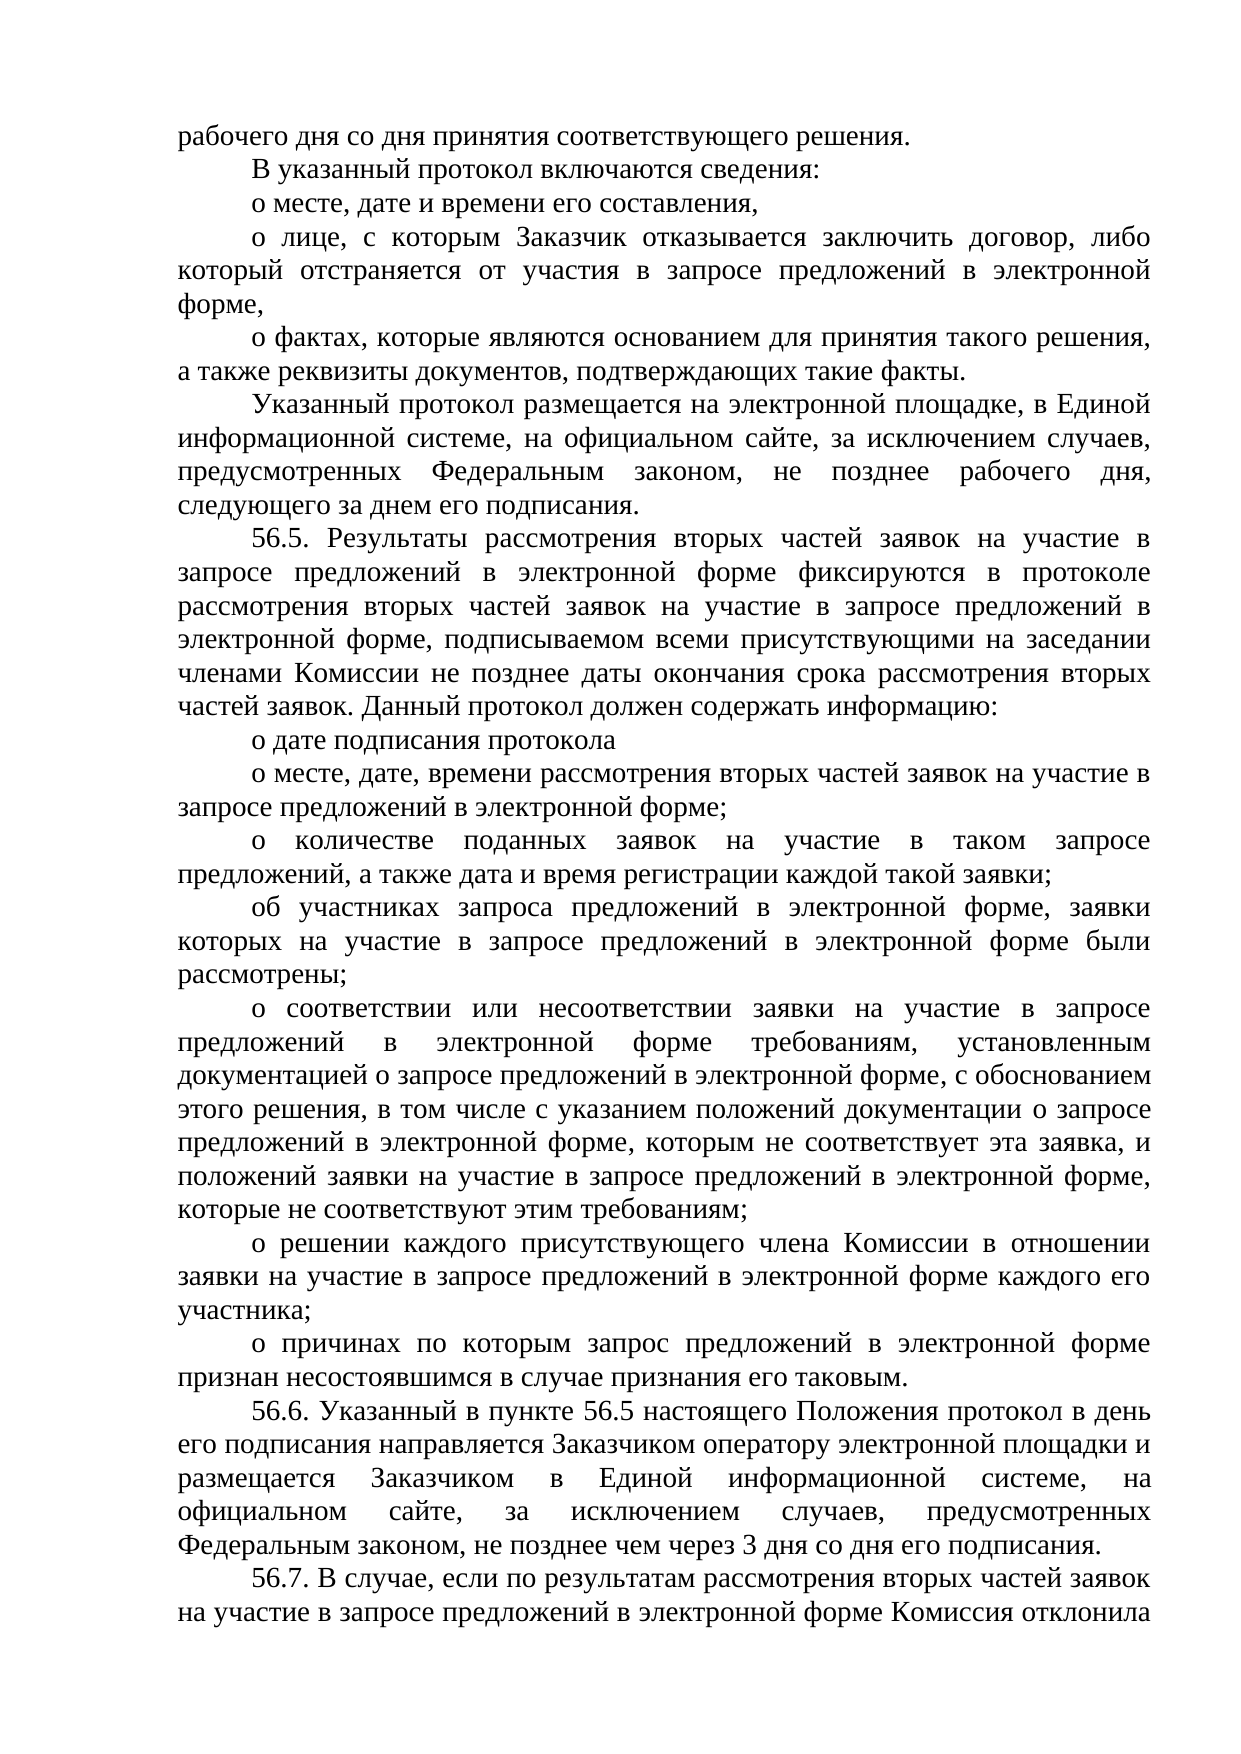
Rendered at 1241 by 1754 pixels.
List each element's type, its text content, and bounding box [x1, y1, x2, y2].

text В указанный протокол включаются сведения: [177, 152, 1152, 185]
text о месте, дате и времени его составления, [177, 185, 1152, 219]
text об участниках запроса предложений в электронной форме, заявки которых на участие в запросе предложений в электронной форме были рассмотрены; [177, 889, 1152, 990]
text 56.6. Указанный в пункте 56.5 настоящего Положения протокол в день его подписания направляется Заказчиком оператору электронной площадки и размещается Заказчиком в Единой информационной системе, на официальном сайте, за исключением случаев, предусмотренных Федеральным законом, не позднее чем через 3 дня со дня его подписания. [177, 1393, 1152, 1560]
text о соответствии или несоответствии заявки на участие в запросе предложений в электронной форме требованиям, установленным документацией о запросе предложений в электронной форме, с обоснованием этого решения, в том числе с указанием положений документации о запросе предложений в электронной форме, которым не соответствует эта заявка, и положений заявки на участие в запросе предложений в электронной форме, которые не соответствуют этим требованиям; [177, 990, 1152, 1225]
text о месте, дате, времени рассмотрения вторых частей заявок на участие в запросе предложений в электронной форме; [177, 755, 1152, 822]
text о причинах по которым запрос предложений в электронной форме признан несостоявшимся в случае признания его таковым. [177, 1326, 1152, 1393]
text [177, 118, 1152, 152]
text о решении каждого присутствующего члена Комиссии в отношении заявки на участие в запросе предложений в электронной форме каждого его участника; [177, 1225, 1152, 1326]
text 56.5. Результаты рассмотрения вторых частей заявок на участие в запросе предложений в электронной форме фиксируются в протоколе рассмотрения вторых частей заявок на участие в запросе предложений в электронной форме, подписываемом всеми присутствующими на заседании членами Комиссии не позднее даты окончания срока рассмотрения вторых частей заявок. Данный протокол должен содержать информацию: [177, 521, 1152, 722]
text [177, 1560, 1152, 1627]
text о лице, с которым Заказчик отказывается заключить договор, либо который отстраняется от участия в запросе предложений в электронной форме, [177, 219, 1152, 319]
text о фактах, которые являются основанием для принятия такого решения, а также реквизиты документов, подтверждающих такие факты. [177, 319, 1152, 386]
text Указанный протокол размещается на электронной площадке, в Единой информационной системе, на официальном сайте, за исключением случаев, предусмотренных Федеральным законом, не позднее рабочего дня, следующего за днем его подписания. [177, 386, 1152, 521]
text о дате подписания протокола [177, 722, 1152, 755]
text о количестве поданных заявок на участие в таком запросе предложений, а также дата и время регистрации каждой такой заявки; [177, 822, 1152, 889]
